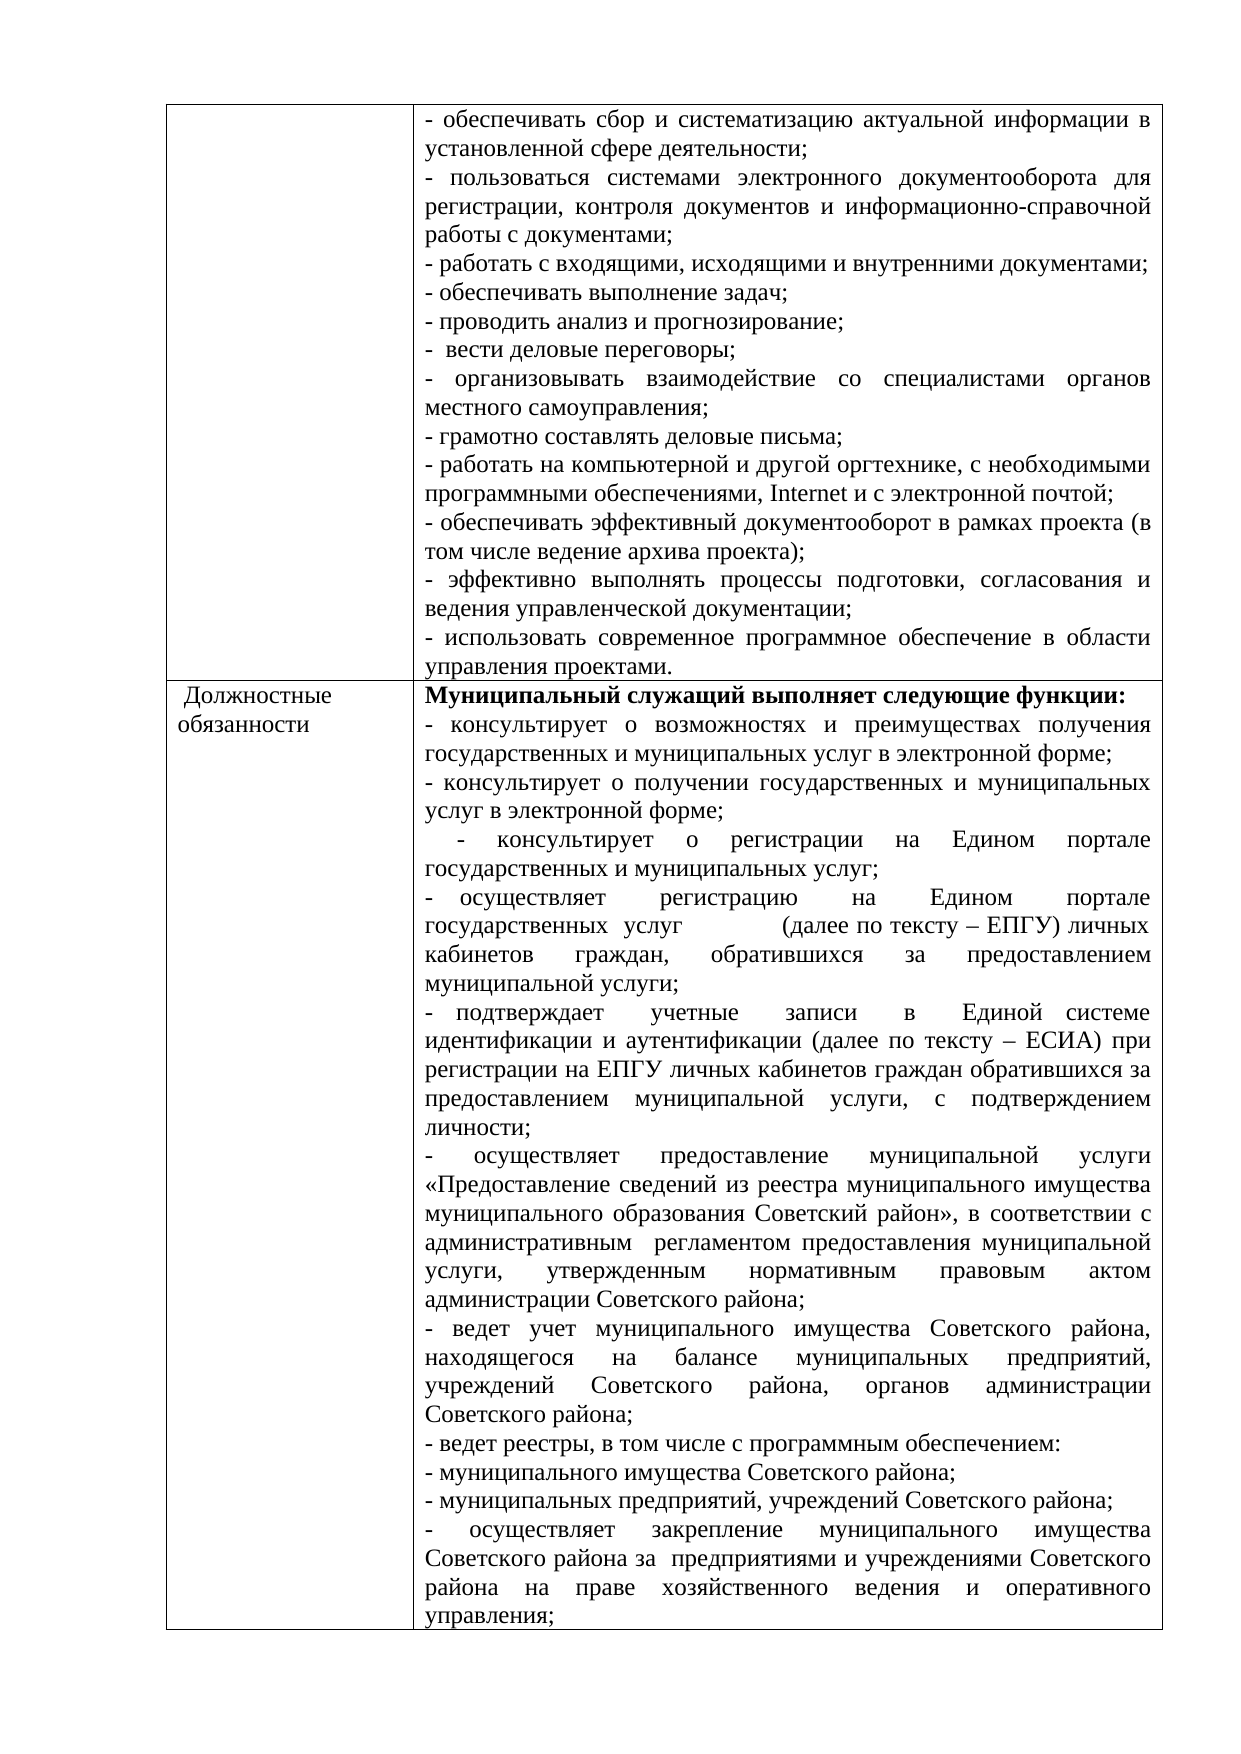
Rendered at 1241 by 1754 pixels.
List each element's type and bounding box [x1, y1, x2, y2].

table_cell [414, 105, 1162, 679]
table_cell [167, 105, 413, 679]
table_cell [167, 681, 413, 1629]
table_cell [414, 681, 1162, 1629]
